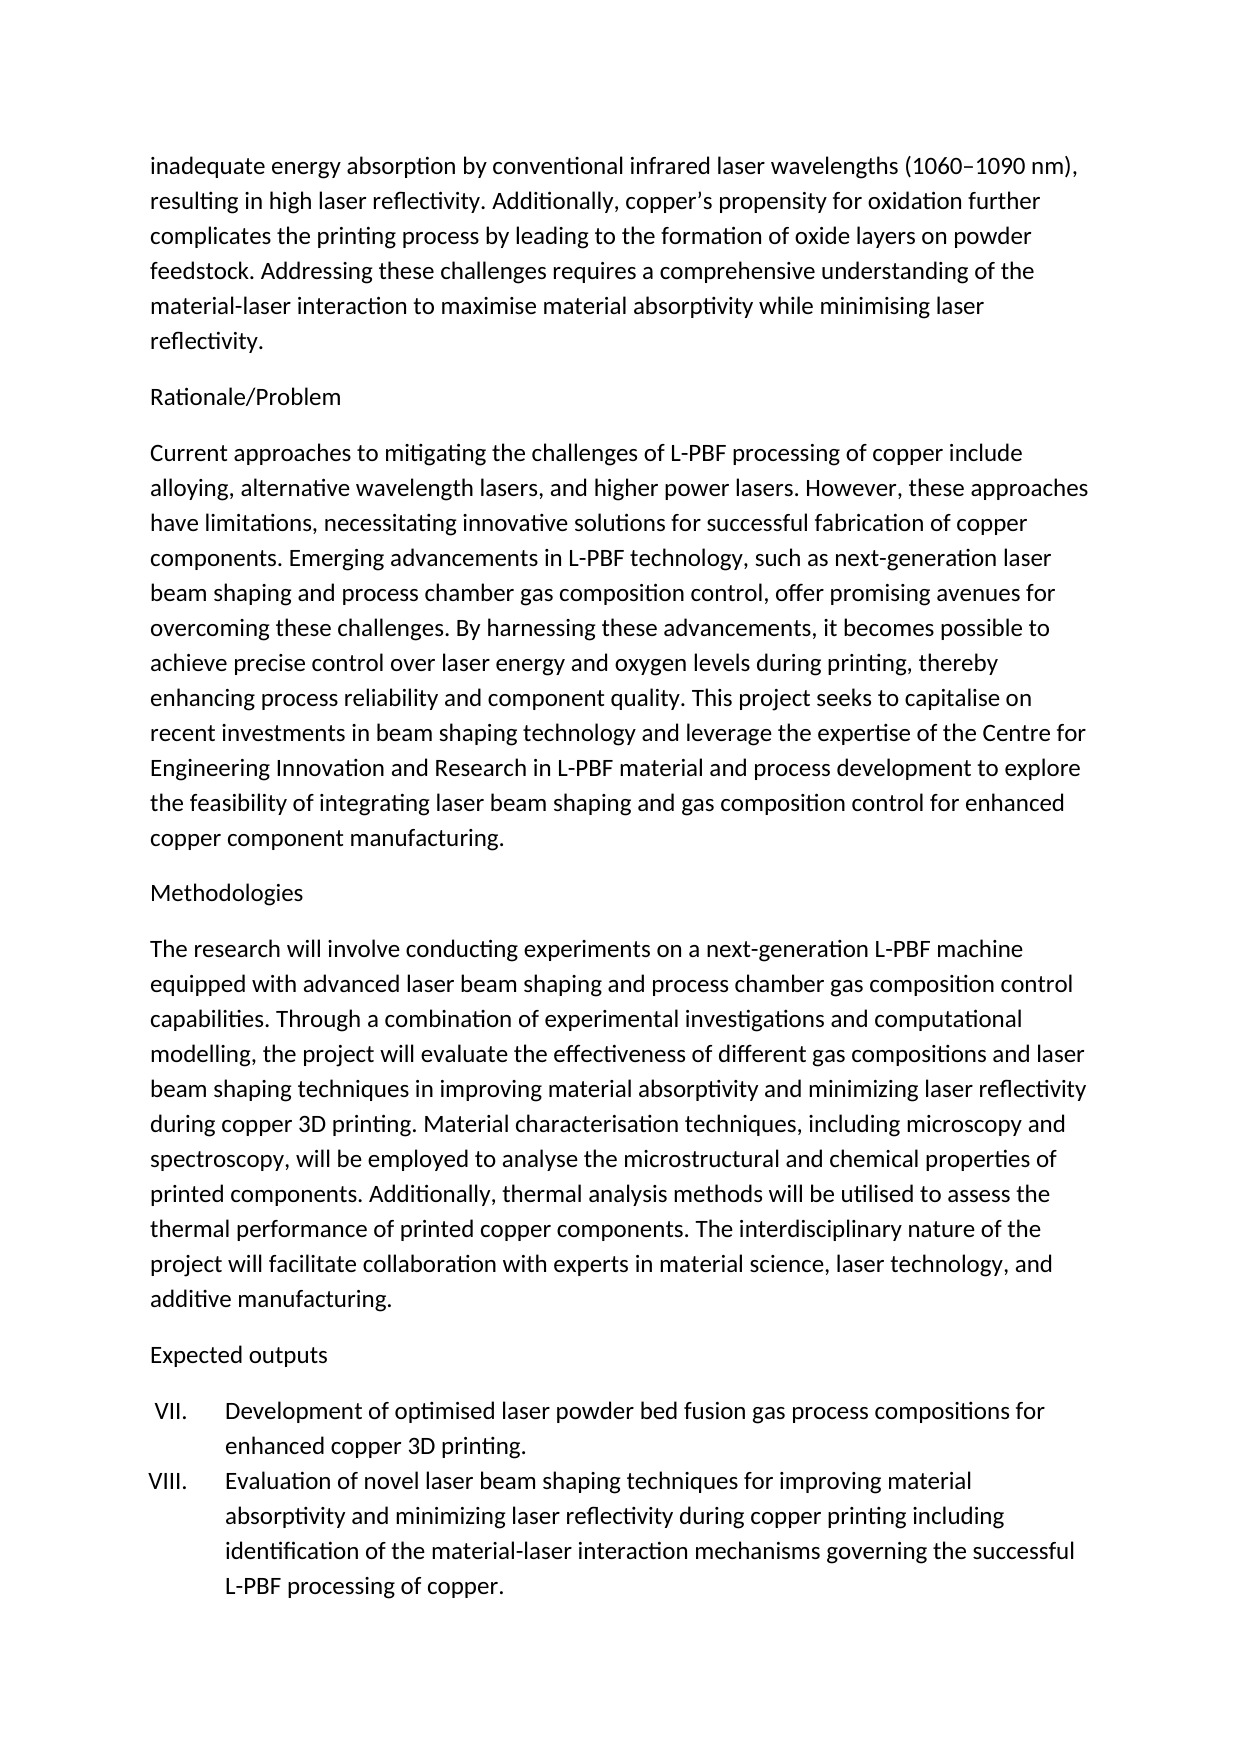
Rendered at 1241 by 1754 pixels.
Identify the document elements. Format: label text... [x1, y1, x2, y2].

text Rationale/Problem [150, 381, 1090, 411]
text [150, 150, 1090, 356]
list Development of optimised laser powder bed fusion gas process compositions for enhanced copper 3D printing. [187, 1395, 1090, 1461]
text Methodologies [150, 877, 1090, 908]
text The research will involve conducting experiments on a next-generation L-PBF machine equipped with advanced laser beam shaping and process chamber gas composition control capabilities. Through a combination of experimental investigations and computational modelling, the project will evaluate the effectiveness of different gas compositions and laser beam shaping techniques in improving material absorptivity and minimizing laser reflectivity during copper 3D printing. Material characterisation techniques, including microscopy and spectroscopy, will be employed to analyse the microstructural and chemical properties of printed components. Additionally, thermal analysis methods will be utilised to assess the thermal performance of printed copper components. The interdisciplinary nature of the project will facilitate collaboration with experts in material science, laser technology, and additive manufacturing. [150, 933, 1090, 1314]
list Evaluation of novel laser beam shaping techniques for improving material absorptivity and minimizing laser reflectivity during copper printing including identification of the material-laser interaction mechanisms governing the successful L-PBF processing of copper. [187, 1465, 1090, 1601]
text Expected outputs [150, 1339, 1090, 1370]
text Current approaches to mitigating the challenges of L-PBF processing of copper include alloying, alternative wavelength lasers, and higher power lasers. However, these approaches have limitations, necessitating innovative solutions for successful fabrication of copper components. Emerging advancements in L-PBF technology, such as next-generation laser beam shaping and process chamber gas composition control, offer promising avenues for overcoming these challenges. By harnessing these advancements, it becomes possible to achieve precise control over laser energy and oxygen levels during printing, thereby enhancing process reliability and component quality. This project seeks to capitalise on recent investments in beam shaping technology and leverage the expertise of the Centre for Engineering Innovation and Research in L-PBF material and process development to explore the feasibility of integrating laser beam shaping and gas composition control for enhanced copper component manufacturing. [150, 437, 1090, 852]
